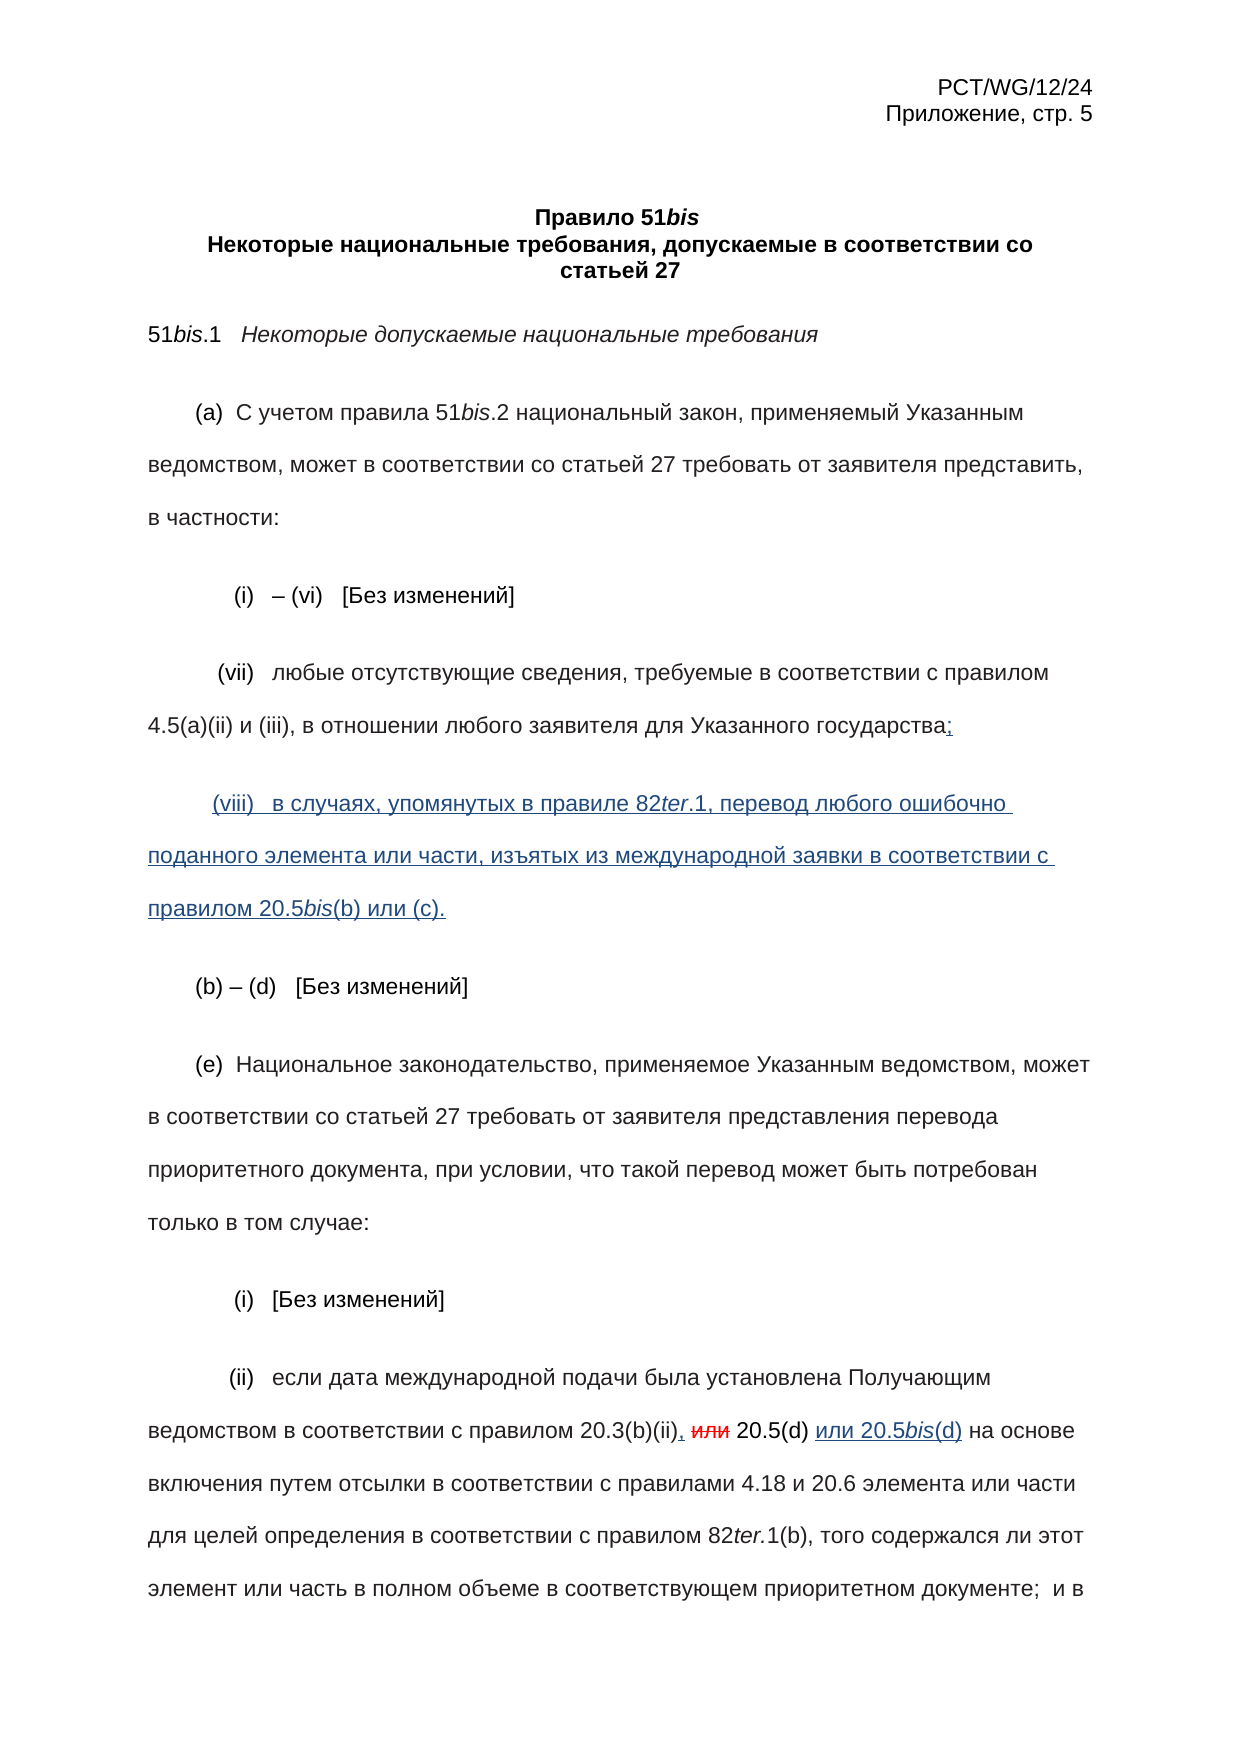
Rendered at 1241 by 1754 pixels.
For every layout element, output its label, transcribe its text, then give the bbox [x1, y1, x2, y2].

text (b) – (d) [Без изменений] [148, 973, 1092, 999]
text (a) С учетом правила 51bis.2 национальный закон, применяемый Указанным ведомством, может в соответствии со статьей 27 требовать от заявителя представить, в частности: [148, 398, 1092, 530]
text (i) – (vi) [Без изменений] [148, 582, 1092, 608]
text 51bis.1 Некоторые допускаемые национальные требования [148, 321, 1092, 347]
text (i) [Без изменений] [148, 1286, 1092, 1313]
text (e) Национальное законодательство, применяемое Указанным ведомством, может в соответствии со статьей 27 требовать от заявителя представления перевода приоритетного документа, при условии, что такой перевод может быть потребован только в том случае: [148, 1051, 1092, 1235]
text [148, 1364, 1092, 1601]
text (viii) в случаях, упомянутых в правиле 82ter.1, перевод любого ошибочно поданного элемента или части, изъятых из международной заявки в соответствии с правилом 20.5bis(b) или (c). [148, 790, 1092, 922]
text (vii) любые отсутствующие сведения, требуемые в соответствии с правилом 4.5(а)(ii) и (iii), в отношении любого заявителя для Указанного государства; [148, 659, 1092, 738]
text Правило 51bis Некоторые национальные требования, допускаемые в соответствии со статьей 27 [148, 204, 1092, 283]
